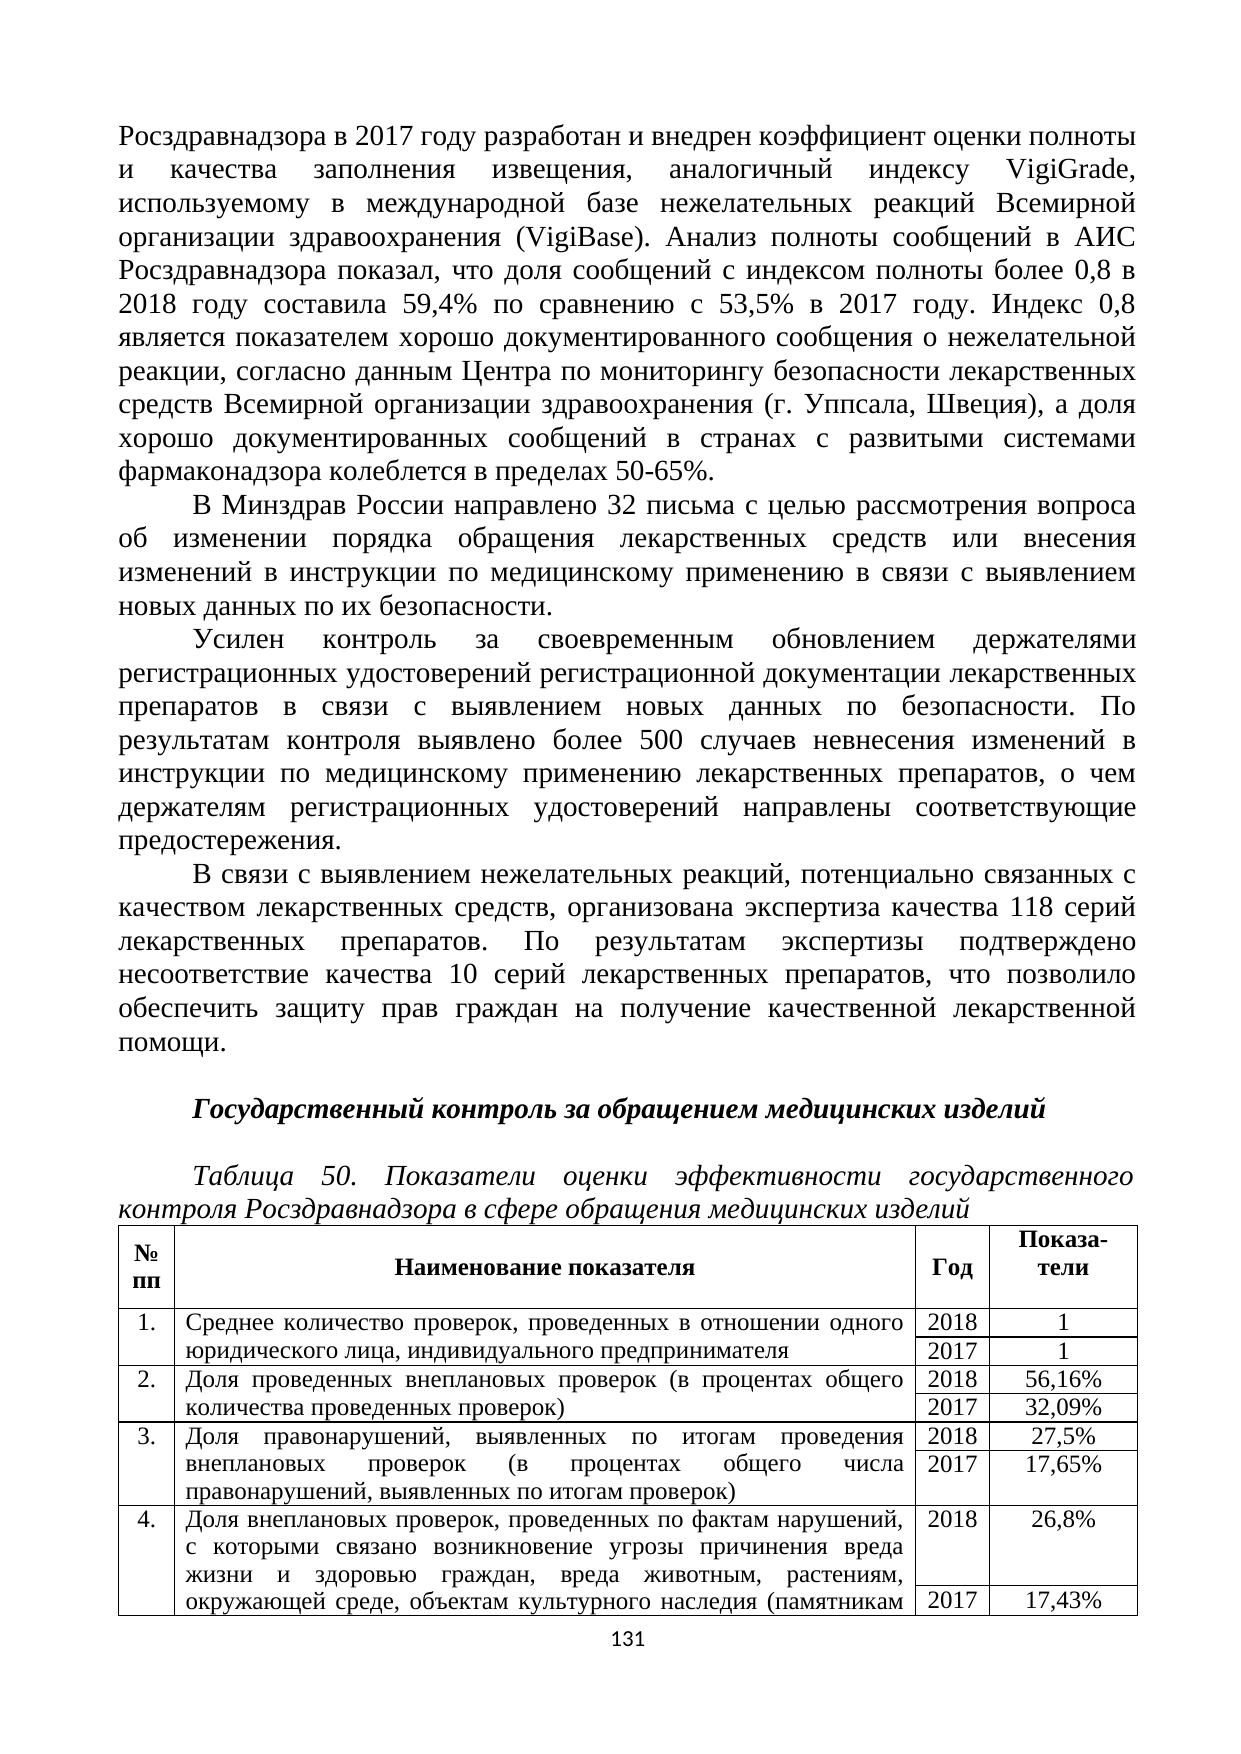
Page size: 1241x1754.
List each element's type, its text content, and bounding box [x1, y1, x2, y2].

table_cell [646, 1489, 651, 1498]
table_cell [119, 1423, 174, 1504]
text Усилен контроль за своевременным обновлением держателями регистрационных удостоверений регистрационной документации лекарственных препаратов в связи с выявлением новых данных по безопасности. По результатам контроля выявлено более 500 случаев невнесения изменений в инструкции по медицинскому применению лекарственных препаратов, о чем держателям регистрационных удостоверений направлены соответствующие предостережения. [118, 621, 1137, 856]
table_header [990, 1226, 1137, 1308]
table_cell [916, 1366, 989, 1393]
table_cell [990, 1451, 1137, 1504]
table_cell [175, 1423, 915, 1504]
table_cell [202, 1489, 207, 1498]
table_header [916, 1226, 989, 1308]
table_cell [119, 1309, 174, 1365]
text В связи с выявлением нежелательных реакций, потенциально связанных с качеством лекарственных средств, организована экспертиза качества 118 серий лекарственных препаратов. По результатам экспертизы подтверждено несоответствие качества 10 серий лекарственных препаратов, что позволило обеспечить защиту прав граждан на получение качественной лекарственной помощи. [118, 856, 1137, 1057]
text Таблица 50. Показатели оценки эффективности государственного контроля Росздравнадзора в сфере обращения медицинских изделий [118, 1158, 1137, 1225]
text Государственный контроль за обращением медицинских изделий [118, 1091, 1137, 1124]
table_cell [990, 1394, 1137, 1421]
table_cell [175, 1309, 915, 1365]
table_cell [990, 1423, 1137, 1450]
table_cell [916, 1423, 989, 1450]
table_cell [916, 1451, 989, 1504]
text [118, 118, 1137, 487]
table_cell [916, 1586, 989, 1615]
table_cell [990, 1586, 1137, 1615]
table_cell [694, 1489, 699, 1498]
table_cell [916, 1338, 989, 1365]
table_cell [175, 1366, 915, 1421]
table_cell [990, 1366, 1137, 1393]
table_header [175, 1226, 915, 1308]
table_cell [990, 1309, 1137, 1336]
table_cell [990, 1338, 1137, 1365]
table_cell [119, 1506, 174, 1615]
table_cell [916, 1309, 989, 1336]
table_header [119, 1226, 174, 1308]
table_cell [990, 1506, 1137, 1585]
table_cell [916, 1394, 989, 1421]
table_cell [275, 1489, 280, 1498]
text В Минздрав России направлено 32 письма с целью рассмотрения вопроса об изменении порядка обращения лекарственных средств или внесения изменений в инструкции по медицинскому применению в связи с выявлением новых данных по их безопасности. [118, 487, 1137, 621]
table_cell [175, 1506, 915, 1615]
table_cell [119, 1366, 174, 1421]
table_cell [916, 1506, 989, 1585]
